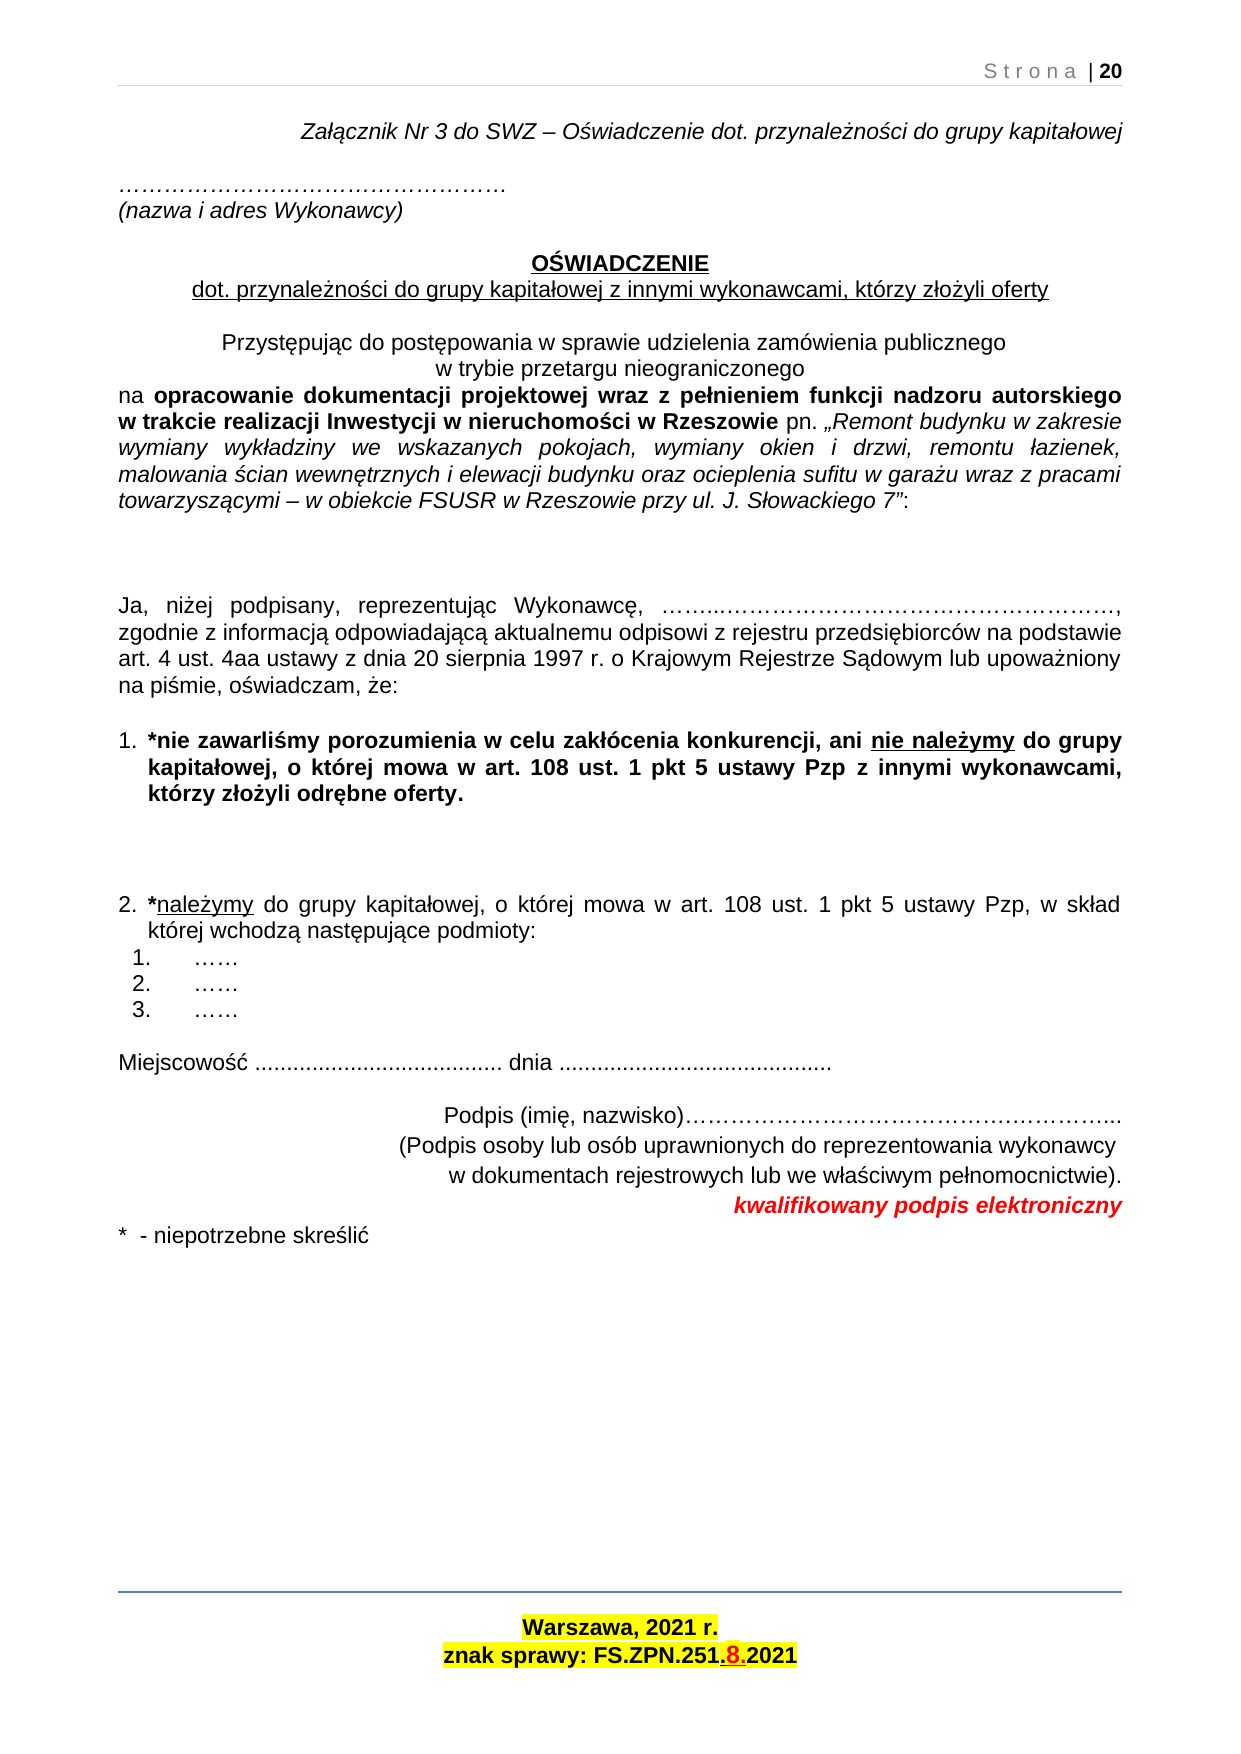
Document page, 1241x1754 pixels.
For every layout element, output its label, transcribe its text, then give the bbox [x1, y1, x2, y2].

text * - niepotrzebne skreślić [118, 1222, 1112, 1249]
text Przystępując do postępowania w sprawie udzielenia zamówienia publicznego [118, 329, 1122, 355]
text Podpis (imię, nazwisko)…………………………………….…………... [118, 1102, 1122, 1128]
list …… [118, 996, 1122, 1023]
text Miejscowość ....................................... dnia ........................................... [118, 1049, 1122, 1075]
text dot. przynależności do grupy kapitałowej z innymi wykonawcami, którzy złożyli oferty [118, 276, 1122, 303]
list …… [118, 970, 1122, 996]
text Ja, niżej podpisany, reprezentując Wykonawcę, ……...……………………………………………, zgodnie z informacją odpowiadającą aktualnemu odpisowi z rejestru przedsiębiorców na podstawie art. 4 ust. 4aa ustawy z dnia 20 sierpnia 1997 r. o Krajowym Rejestrze Sądowym lub upoważniony na piśmie, oświadczam, że: [118, 592, 1122, 698]
text w trybie przetargu nieograniczonego [118, 355, 1122, 382]
text …………………………………………… [118, 171, 1122, 197]
list …… [118, 943, 1122, 970]
subtitle Załącznik Nr 3 do SWZ – Oświadczenie dot. przynależności do grupy kapitałowej [118, 118, 1122, 144]
list *należymy do grupy kapitałowej, o której mowa w art. 108 ust. 1 pkt 5 ustawy Pzp, w skład której wchodzą następujące podmioty: [118, 891, 1122, 943]
text (Podpis osoby lub osób uprawnionych do reprezentowania wykonawcy w dokumentach rejestrowych lub we właściwym pełnomocnictwie). [118, 1132, 1122, 1188]
list *nie zawarliśmy porozumienia w celu zakłócenia konkurencji, ani nie należymy do grupy kapitałowej, o której mowa w art. 108 ust. 1 pkt 5 ustawy Pzp z innymi wykonawcami, którzy złożyli odrębne oferty. [118, 727, 1122, 806]
text OŚWIADCZENIE [118, 250, 1122, 276]
text na opracowanie dokumentacji projektowej wraz z pełnieniem funkcji nadzoru autorskiego w trakcie realizacji Inwestycji w nieruchomości w Rzeszowie pn. „Remont budynku w zakresie wymiany wykładziny we wskazanych pokojach, wymiany okien i drzwi, remontu łazienek, malowania ścian wewnętrznych i elewacji budynku oraz ocieplenia sufitu w garażu wraz z pracami towarzyszącymi – w obiekcie FSUSR w Rzeszowie przy ul. J. Słowackiego 7”: [118, 382, 1122, 513]
text (nazwa i adres Wykonawcy) [118, 197, 1122, 223]
text kwalifikowany podpis elektroniczny [118, 1192, 1122, 1219]
